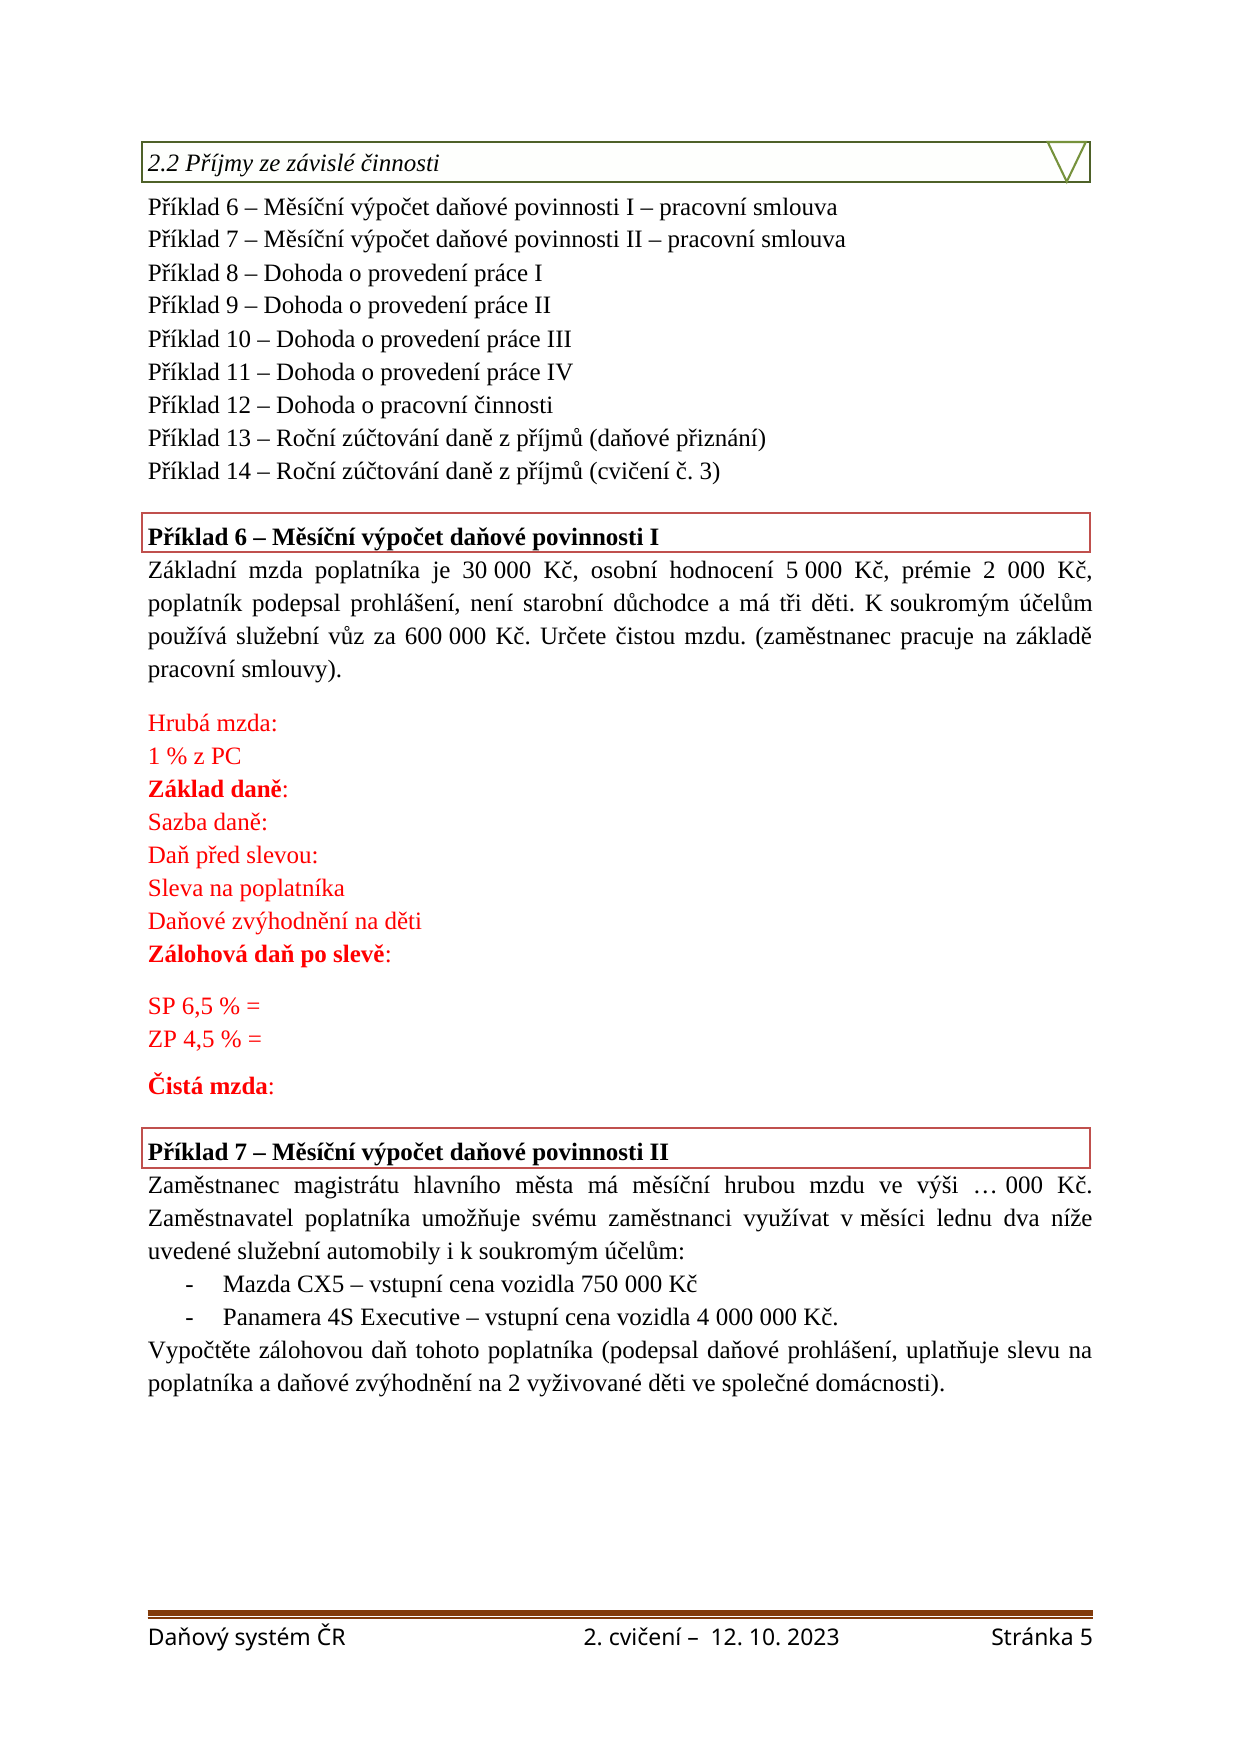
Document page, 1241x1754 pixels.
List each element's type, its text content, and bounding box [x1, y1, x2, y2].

list Mazda CX5 – vstupní cena vozidla 750 000 Kč [185, 1269, 1093, 1298]
text 1 % z PC [148, 741, 1093, 769]
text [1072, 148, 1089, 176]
text ZP 4,5 % = [148, 1024, 1093, 1053]
text Příklad 9 – Dohoda o provedení práce II [148, 291, 1093, 319]
text Příklad 6 – Měsíční výpočet daňové povinnosti I – pracovní smlouva [148, 192, 1093, 220]
text Příklad 7 – Měsíční výpočet daňové povinnosti II [148, 1137, 1089, 1166]
text Hrubá mzda: [148, 708, 1093, 736]
text Základní mzda poplatníka je 30 000 Kč, osobní hodnocení 5 000 Kč, prémie 2 000 Kč, poplatník podepsal prohlášení, není starobní důchodce a má tři děti. K soukromým účelům používá služební vůz za 600 000 Kč. Určete čistou mzdu. (zaměstnanec pracuje na základě pracovní smlouvy). [148, 555, 1093, 683]
text Daňové zvýhodnění na děti [148, 906, 1093, 934]
list Panamera 4S Executive – vstupní cena vozidla 4 000 000 Kč. [185, 1302, 1093, 1331]
text Čistá mzda: [148, 1071, 1093, 1100]
text Vypočtěte zálohovou daň tohoto poplatníka (podepsal daňové prohlášení, uplatňuje slevu na poplatníka a daňové zvýhodnění na 2 vyživované děti ve společné domácnosti). [148, 1335, 1093, 1397]
text Sazba daně: [148, 807, 1093, 836]
text Příklad 13 – Roční zúčtování daně z příjmů (daňové přiznání) [148, 423, 1093, 451]
text SP 6,5 % = [148, 991, 1093, 1020]
text Zaměstnanec magistrátu hlavního města má měsíční hrubou mzdu ve výši … 000 Kč. Zaměstnavatel poplatníka umožňuje svému zaměstnanci využívat v měsíci lednu dva níže uvedené služební automobily i k soukromým účelům: [148, 1170, 1093, 1265]
text 2.2 Příjmy ze závislé činnosti [148, 148, 1062, 176]
text Příklad 7 – Měsíční výpočet daňové povinnosti II – pracovní smlouva [148, 224, 1093, 253]
text Příklad 14 – Roční zúčtování daně z příjmů (cvičení č. 3) [148, 456, 1093, 484]
text Příklad 8 – Dohoda o provedení práce I [148, 258, 1093, 286]
text Daň před slevou: [148, 840, 1093, 868]
text Příklad 11 – Dohoda o provedení práce IV [148, 357, 1093, 385]
text Základ daně: [148, 774, 1093, 802]
text Příklad 6 – Měsíční výpočet daňové povinnosti I [148, 522, 1089, 551]
text Zálohová daň po slevě: [148, 939, 1093, 968]
text Sleva na poplatníka [148, 873, 1093, 902]
text Příklad 10 – Dohoda o provedení práce III [148, 324, 1093, 352]
text Příklad 12 – Dohoda o pracovní činnosti [148, 390, 1093, 418]
